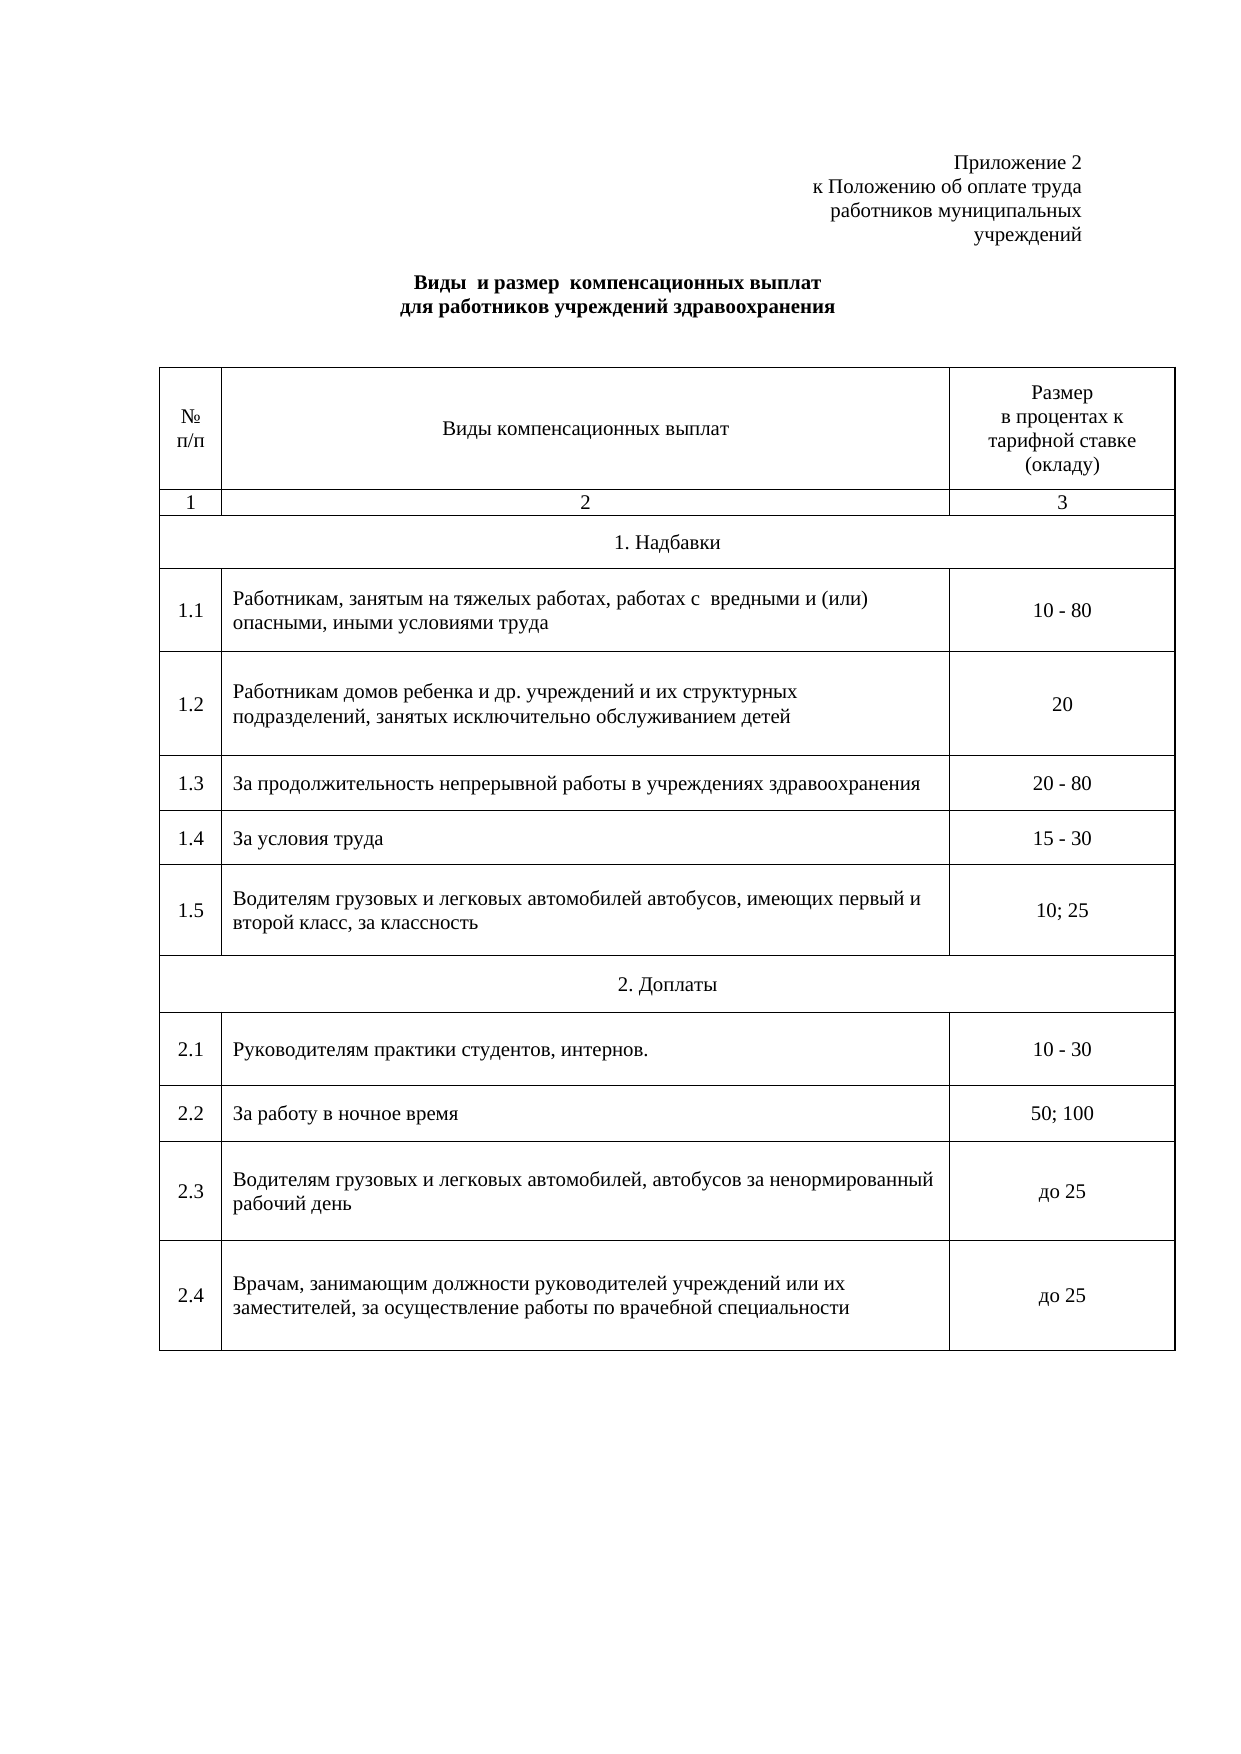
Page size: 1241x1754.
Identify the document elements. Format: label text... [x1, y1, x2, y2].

table_cell 20 [950, 652, 1174, 755]
table_header Размер в процентах к тарифной ставке (окладу) [950, 368, 1174, 489]
table_cell Врачам, занимающим должности руководителей учреждений или их заместителей, за осуществление работы по врачебной специальности [222, 1241, 949, 1350]
table_cell до 25 [950, 1142, 1174, 1239]
table_cell Работникам домов ребенка и др. учреждений и их структурных подразделений, занятых исключительно обслуживанием детей [222, 652, 949, 755]
table_cell 15 - 30 [950, 811, 1174, 864]
table_cell до 25 [950, 1241, 1174, 1350]
table_cell 2 [222, 490, 949, 515]
table_cell За работу в ночное время [222, 1086, 949, 1141]
table_cell За продолжительность непрерывной работы в учреждениях здравоохранения [222, 756, 949, 810]
table_cell 1. Надбавки [160, 516, 1174, 568]
table_cell 1 [160, 490, 221, 515]
table_cell 2.1 [160, 1013, 221, 1085]
table_cell 2.2 [160, 1086, 221, 1141]
table_cell 1.5 [160, 865, 221, 955]
table_cell 10 - 30 [950, 1013, 1174, 1085]
table_header Приложение 2 к Положению об оплате труда работников муниципальных учреждений [771, 150, 1093, 246]
table_cell 10; 25 [950, 865, 1174, 955]
table_cell 1.2 [160, 652, 221, 755]
table_header № п/п [160, 368, 221, 489]
table_cell 1.1 [160, 569, 221, 651]
table_cell 3 [950, 490, 1174, 515]
table_cell 20 - 80 [950, 756, 1174, 810]
table_cell Водителям грузовых и легковых автомобилей, автобусов за ненормированный рабочий день [222, 1142, 949, 1239]
table_cell За условия труда [222, 811, 949, 864]
table_cell Руководителям практики студентов, интернов. [222, 1013, 949, 1085]
table_cell 2.4 [160, 1241, 221, 1350]
table_cell 1.4 [160, 811, 221, 864]
table_cell 2.3 [160, 1142, 221, 1239]
table_cell 50; 100 [950, 1086, 1174, 1141]
table_cell Водителям грузовых и легковых автомобилей автобусов, имеющих первый и второй класс, за классность [222, 865, 949, 955]
text для работников учреждений здравоохранения [154, 294, 1081, 318]
text Виды и размер компенсационных выплат [154, 270, 1081, 294]
table_cell 2. Доплаты [160, 956, 1174, 1012]
table_cell Работникам, занятым на тяжелых работах, работах с вредными и (или) опасными, иными условиями труда [222, 569, 949, 651]
table_cell 1.3 [160, 756, 221, 810]
table_header Виды компенсационных выплат [222, 368, 949, 489]
table_cell 10 - 80 [950, 569, 1174, 651]
